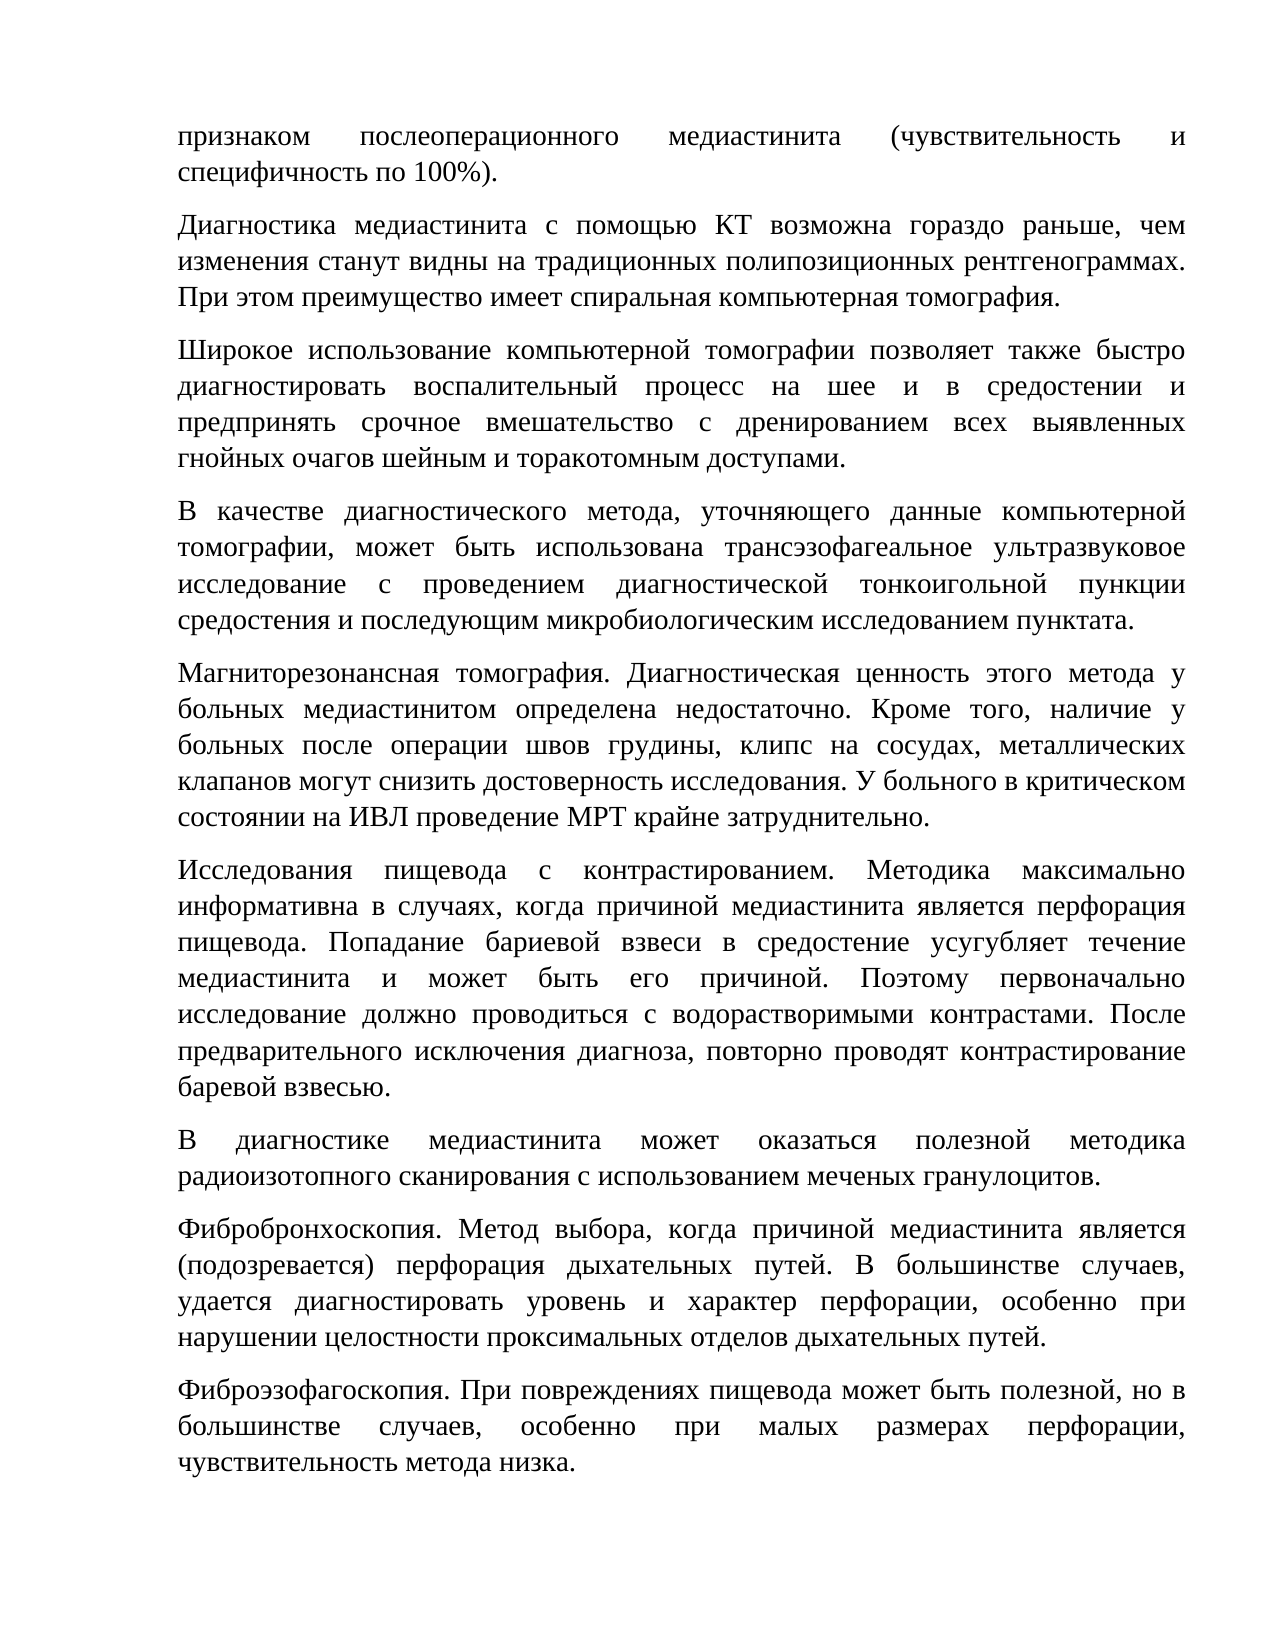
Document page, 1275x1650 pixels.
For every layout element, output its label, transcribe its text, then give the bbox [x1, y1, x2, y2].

text Исследования пищевода с контрастированием. Методика максимально информативна в случаях, когда причиной медиастинита является перфорация пищевода. Попадание бариевой взвеси в средостение усугубляет течение медиастинита и может быть его причиной. Поэтому первоначально исследование должно проводиться с водорастворимыми контрастами. После предварительного исключения диагноза, повторно проводят контрастирование баревой взвесью. [177, 852, 1186, 1102]
text Фибробронхоскопия. Метод выбора, когда причиной медиастинита является (подозревается) перфорация дыхательных путей. В большинстве случаев, удается диагностировать уровень и характер перфорации, особенно при нарушении целостности проксимальных отделов дыхательных путей. [177, 1211, 1186, 1353]
text В качестве диагностического метода, уточняющего данные компьютерной томографии, может быть использована трансэзофагеальное ультразвуковое исследование с проведением диагностической тонкоигольной пункции средостения и последующим микробиологическим исследованием пунктата. [177, 493, 1186, 635]
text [177, 118, 1186, 188]
text Диагностика медиастинита с помощью КТ возможна гораздо раньше, чем изменения станут видны на традиционных полипозиционных рентгенограммах. При этом преимущество имеет спиральная компьютерная томография. [177, 207, 1186, 313]
text В диагностике медиастинита может оказаться полезной методика радиоизотопного сканирования с использованием меченых гранулоцитов. [177, 1122, 1186, 1191]
text Широкое использование компьютерной томографии позволяет также быстро диагностировать воспалительный процесс на шее и в средостении и предпринять срочное вмешательство с дренированием всех выявленных гнойных очагов шейным и торакотомным доступами. [177, 332, 1186, 474]
text Магниторезонансная томография. Диагностическая ценность этого метода у больных медиастинитом определена недостаточно. Кроме того, наличие у больных после операции швов грудины, клипс на сосудах, металлических клапанов могут снизить достоверность исследования. У больного в критическом состоянии на ИВЛ проведение МРТ крайне затруднительно. [177, 655, 1186, 833]
text Фиброэзофагоскопия. При повреждениях пищевода может быть полезной, но в большинстве случаев, особенно при малых размерах перфорации, чувствительность метода низка. [177, 1372, 1186, 1478]
